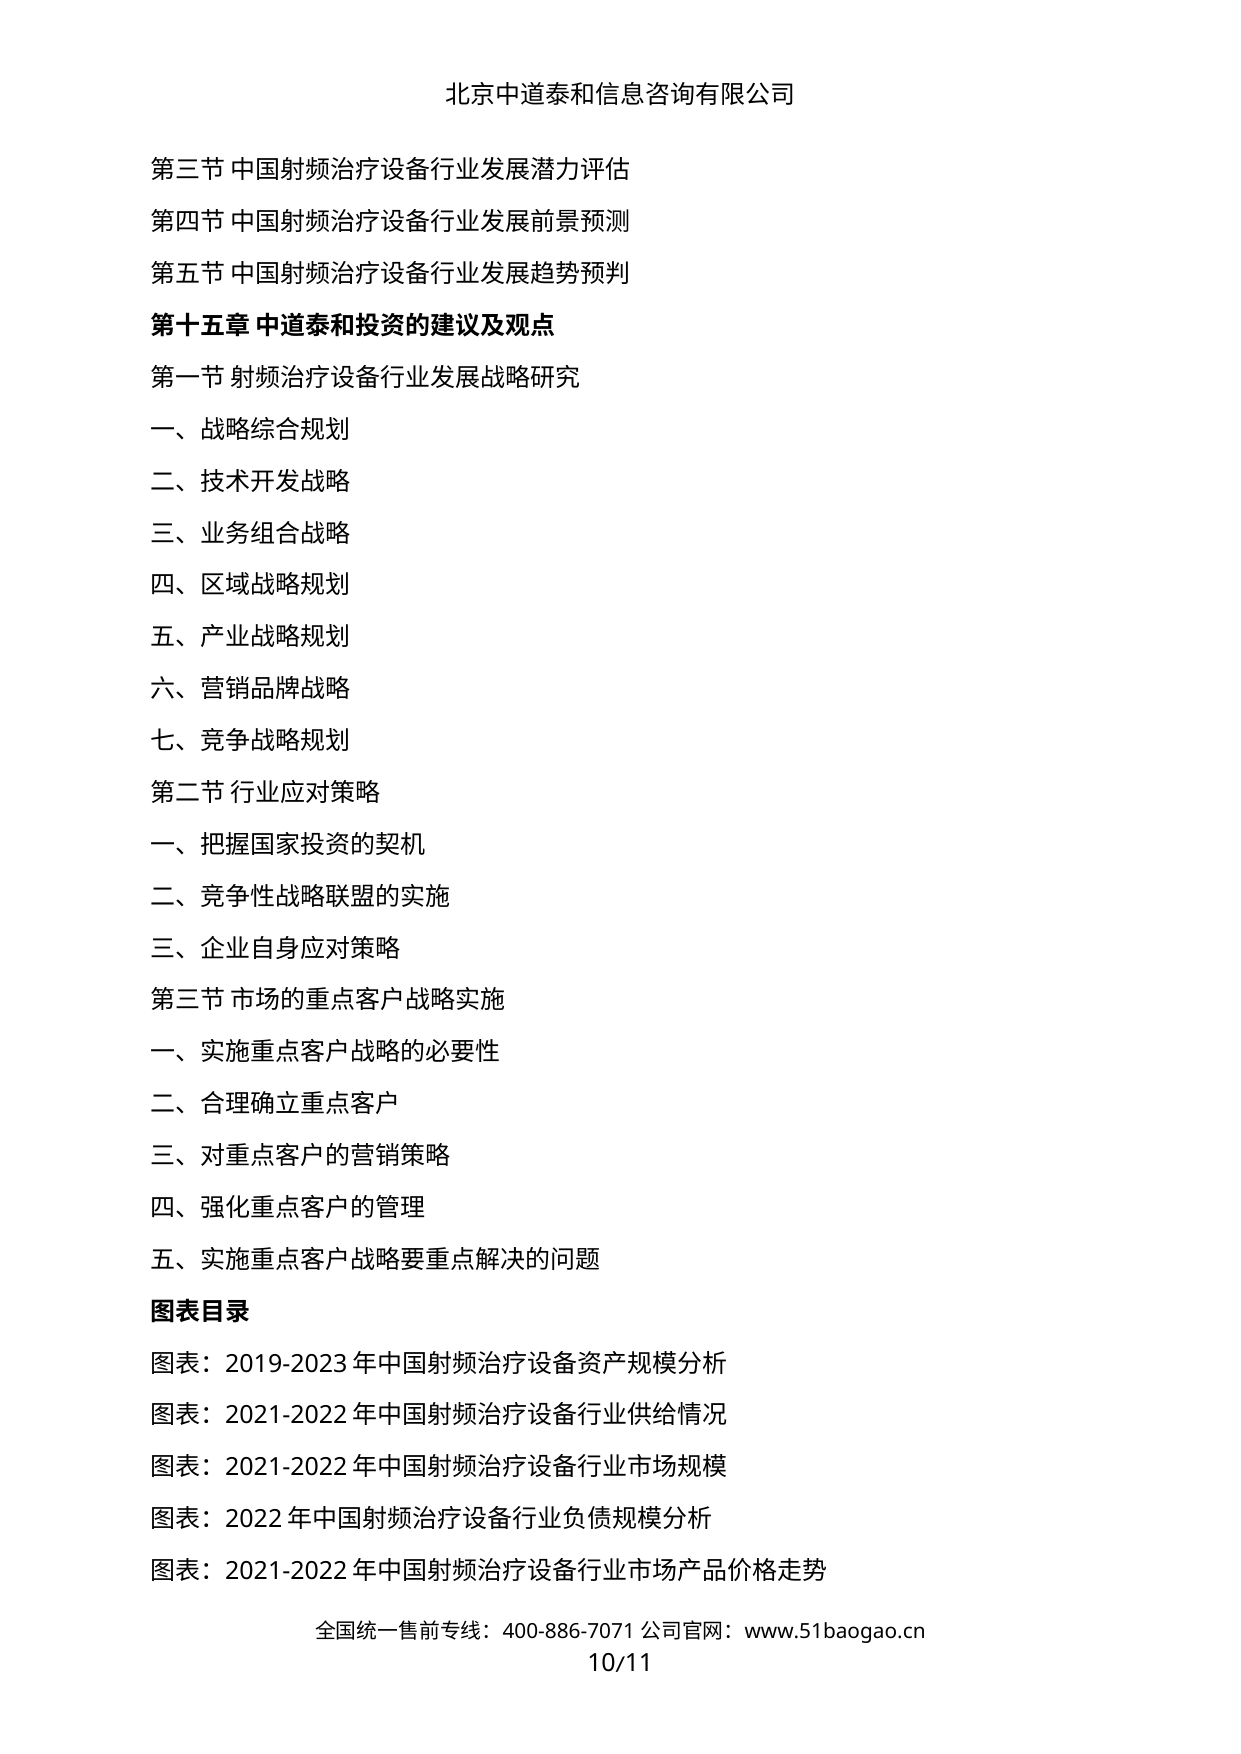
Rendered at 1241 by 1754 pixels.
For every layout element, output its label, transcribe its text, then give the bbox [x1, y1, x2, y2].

text 五、实施重点客户战略要重点解决的问题 [150, 1239, 1090, 1276]
text 一、实施重点客户战略的必要性 [150, 1032, 1090, 1068]
text 七、竞争战略规划 [150, 721, 1090, 757]
text 图表：2021-2022年中国射频治疗设备行业供给情况 [150, 1395, 1090, 1431]
text 一、战略综合规划 [150, 409, 1090, 446]
text 五、产业战略规划 [150, 617, 1090, 653]
text 图表：2019-2023年中国射频治疗设备资产规模分析 [150, 1343, 1090, 1379]
text 一、把握国家投资的契机 [150, 824, 1090, 861]
text 图表：2021-2022年中国射频治疗设备行业市场规模 [150, 1447, 1090, 1483]
text 六、营销品牌战略 [150, 669, 1090, 705]
text 第二节 行业应对策略 [150, 772, 1090, 809]
text 第五节 中国射频治疗设备行业发展趋势预判 [150, 254, 1090, 290]
text 三、业务组合战略 [150, 513, 1090, 549]
text 四、强化重点客户的管理 [150, 1187, 1090, 1224]
text 三、企业自身应对策略 [150, 928, 1090, 964]
text 第十五章 中道泰和投资的建议及观点 [150, 306, 1090, 342]
text 图表：2021-2022年中国射频治疗设备行业市场产品价格走势 [150, 1551, 1090, 1587]
text 四、区域战略规划 [150, 565, 1090, 601]
text 第四节 中国射频治疗设备行业发展前景预测 [150, 202, 1090, 238]
text 二、合理确立重点客户 [150, 1084, 1090, 1120]
text 第三节 中国射频治疗设备行业发展潜力评估 [150, 150, 1090, 186]
text 图表：2022年中国射频治疗设备行业负债规模分析 [150, 1499, 1090, 1535]
text 二、竞争性战略联盟的实施 [150, 876, 1090, 912]
text 第三节 市场的重点客户战略实施 [150, 980, 1090, 1016]
text 二、技术开发战略 [150, 461, 1090, 497]
text 图表目录 [150, 1291, 1090, 1327]
text 三、对重点客户的营销策略 [150, 1136, 1090, 1172]
text 第一节 射频治疗设备行业发展战略研究 [150, 357, 1090, 394]
